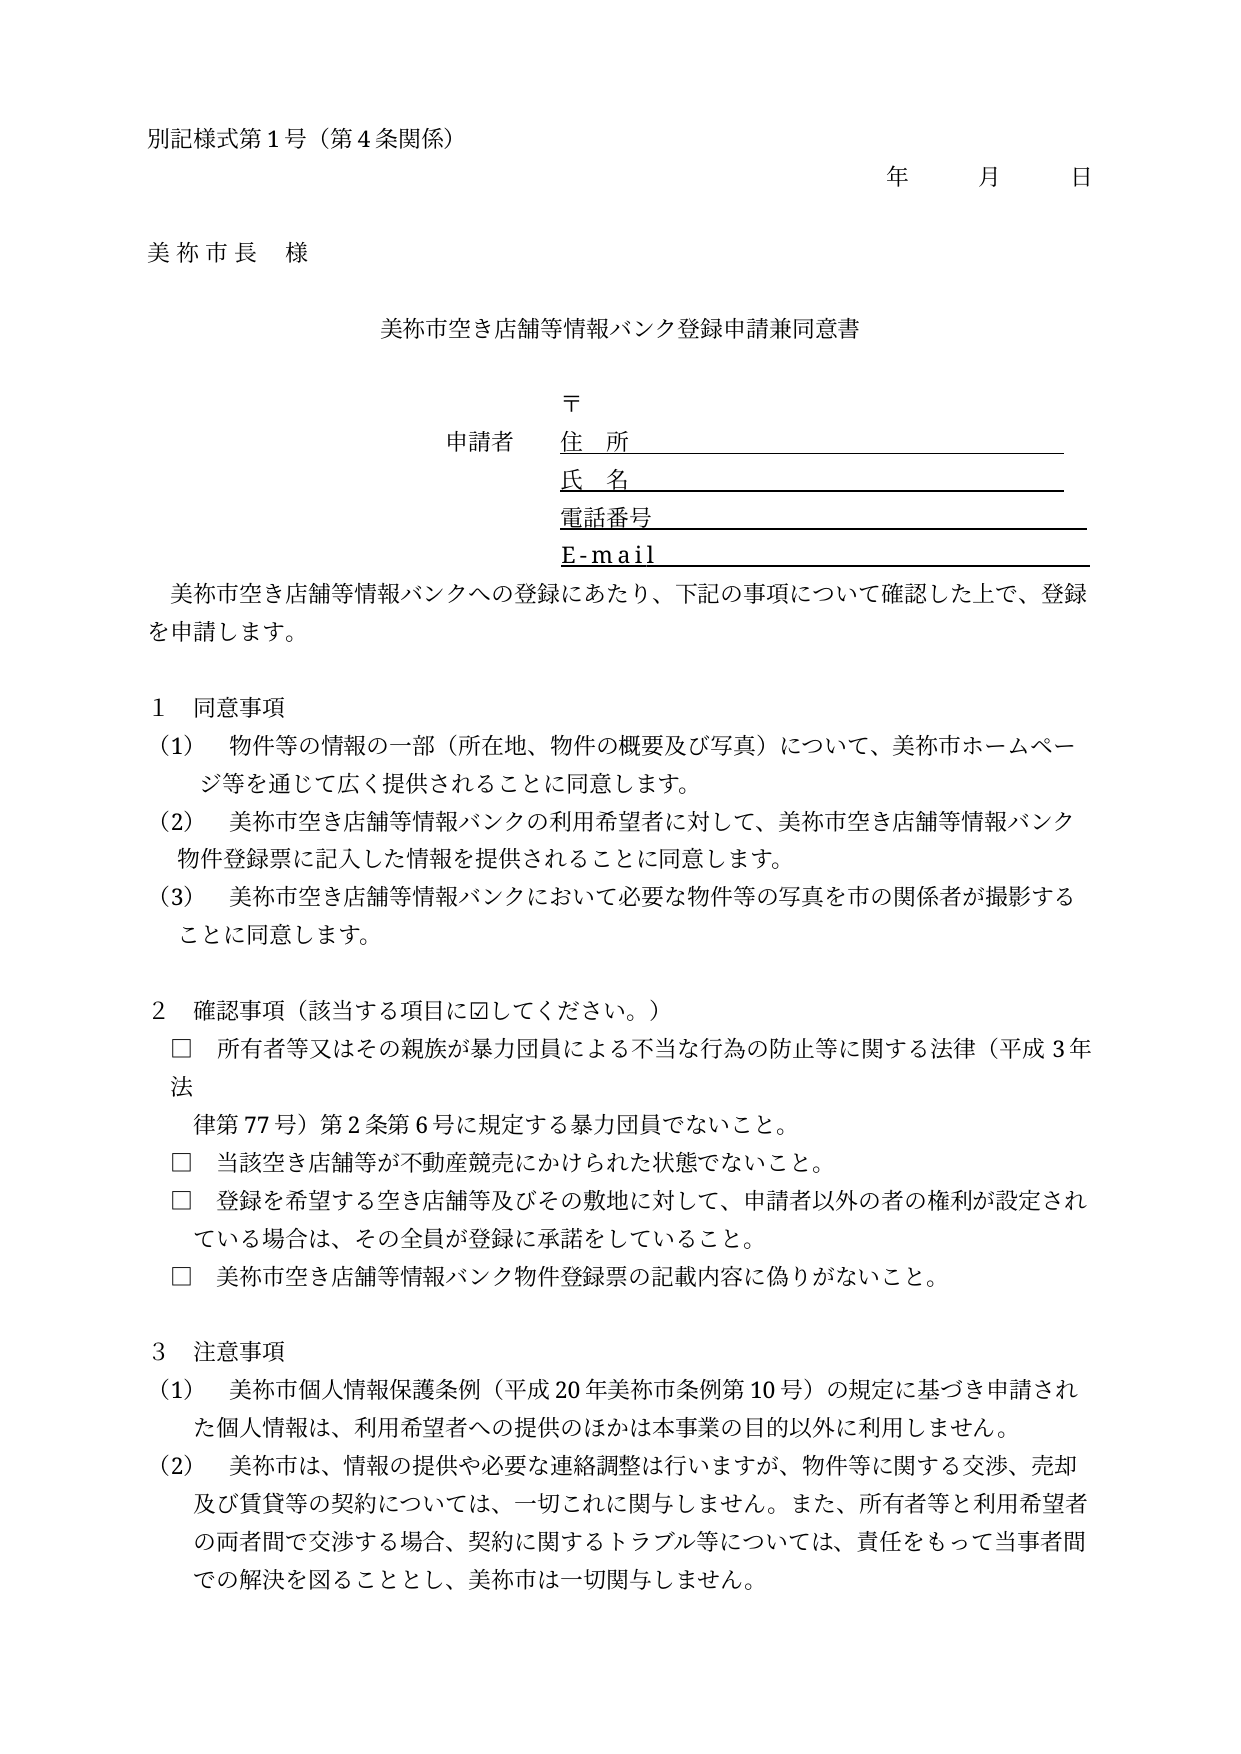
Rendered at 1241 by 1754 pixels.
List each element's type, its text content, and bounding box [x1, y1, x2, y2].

text □ 当該空き店舗等が不動産競売にかけられた状態でないこと。 [148, 1142, 1093, 1180]
text 〒 [148, 384, 1093, 422]
text ている場合は、その全員が登録に承諾をしていること。 [148, 1218, 1093, 1256]
text ２ 確認事項（該当する項目に☑してください。） [148, 991, 1093, 1029]
text 律第77号）第2条第6号に規定する暴力団員でないこと。 [148, 1104, 1093, 1142]
text E-mail [148, 536, 1093, 574]
text （1） 物件等の情報の一部（所在地、物件の概要及び写真）について、美祢市ホームペー [148, 725, 1093, 763]
text （3） 美祢市空き店舗等情報バンクにおいて必要な物件等の写真を市の関係者が撮影する [148, 877, 1093, 915]
text 氏名 [148, 460, 1093, 498]
text 美祢市空き店舗等情報バンクへの登録にあたり、下記の事項について確認した上で、登録を申請します。 [148, 574, 1093, 649]
text 及び賃貸等の契約については、一切これに関与しません。また、所有者等と利用希望者 [148, 1484, 1093, 1522]
text ことに同意します。 [148, 915, 1093, 953]
text □ 美祢市空き店舗等情報バンク物件登録票の記載内容に偽りがないこと。 [148, 1256, 1093, 1294]
text □ 所有者等又はその親族が暴力団員による不当な行為の防止等に関する法律（平成3年法 [148, 1029, 1093, 1104]
text （2） 美祢市は、情報の提供や必要な連絡調整は行いますが、物件等に関する交渉、売却 [148, 1446, 1093, 1484]
text 美 祢 市 長 様 [148, 232, 1093, 270]
text 物件登録票に記入した情報を提供されることに同意します。 [148, 839, 1093, 877]
text 申請者 住所 [148, 422, 1093, 460]
text ３ 注意事項 [148, 1332, 1093, 1370]
text □ 登録を希望する空き店舗等及びその敷地に対して、申請者以外の者の権利が設定され [148, 1180, 1093, 1218]
text の両者間で交渉する場合、契約に関するトラブル等については、責任をもって当事者間 [148, 1522, 1093, 1559]
text た個人情報は、利用希望者への提供のほかは本事業の目的以外に利用しません。 [148, 1408, 1093, 1446]
text （2） 美祢市空き店舗等情報バンクの利用希望者に対して、美祢市空き店舗等情報バンク [148, 801, 1093, 839]
text 電話番号 [148, 498, 1093, 536]
text 別記様式第1号（第4条関係） [148, 119, 1093, 157]
text での解決を図ることとし、美祢市は一切関与しません。 [148, 1559, 1093, 1597]
text （1） 美祢市個人情報保護条例（平成20年美祢市条例第10号）の規定に基づき申請され [148, 1370, 1093, 1408]
text 年 月 日 [148, 157, 1093, 194]
text ジ等を通じて広く提供されることに同意します。 [148, 763, 1093, 801]
text １ 同意事項 [148, 687, 1093, 725]
text 美祢市空き店舗等情報バンク登録申請兼同意書 [148, 308, 1093, 346]
